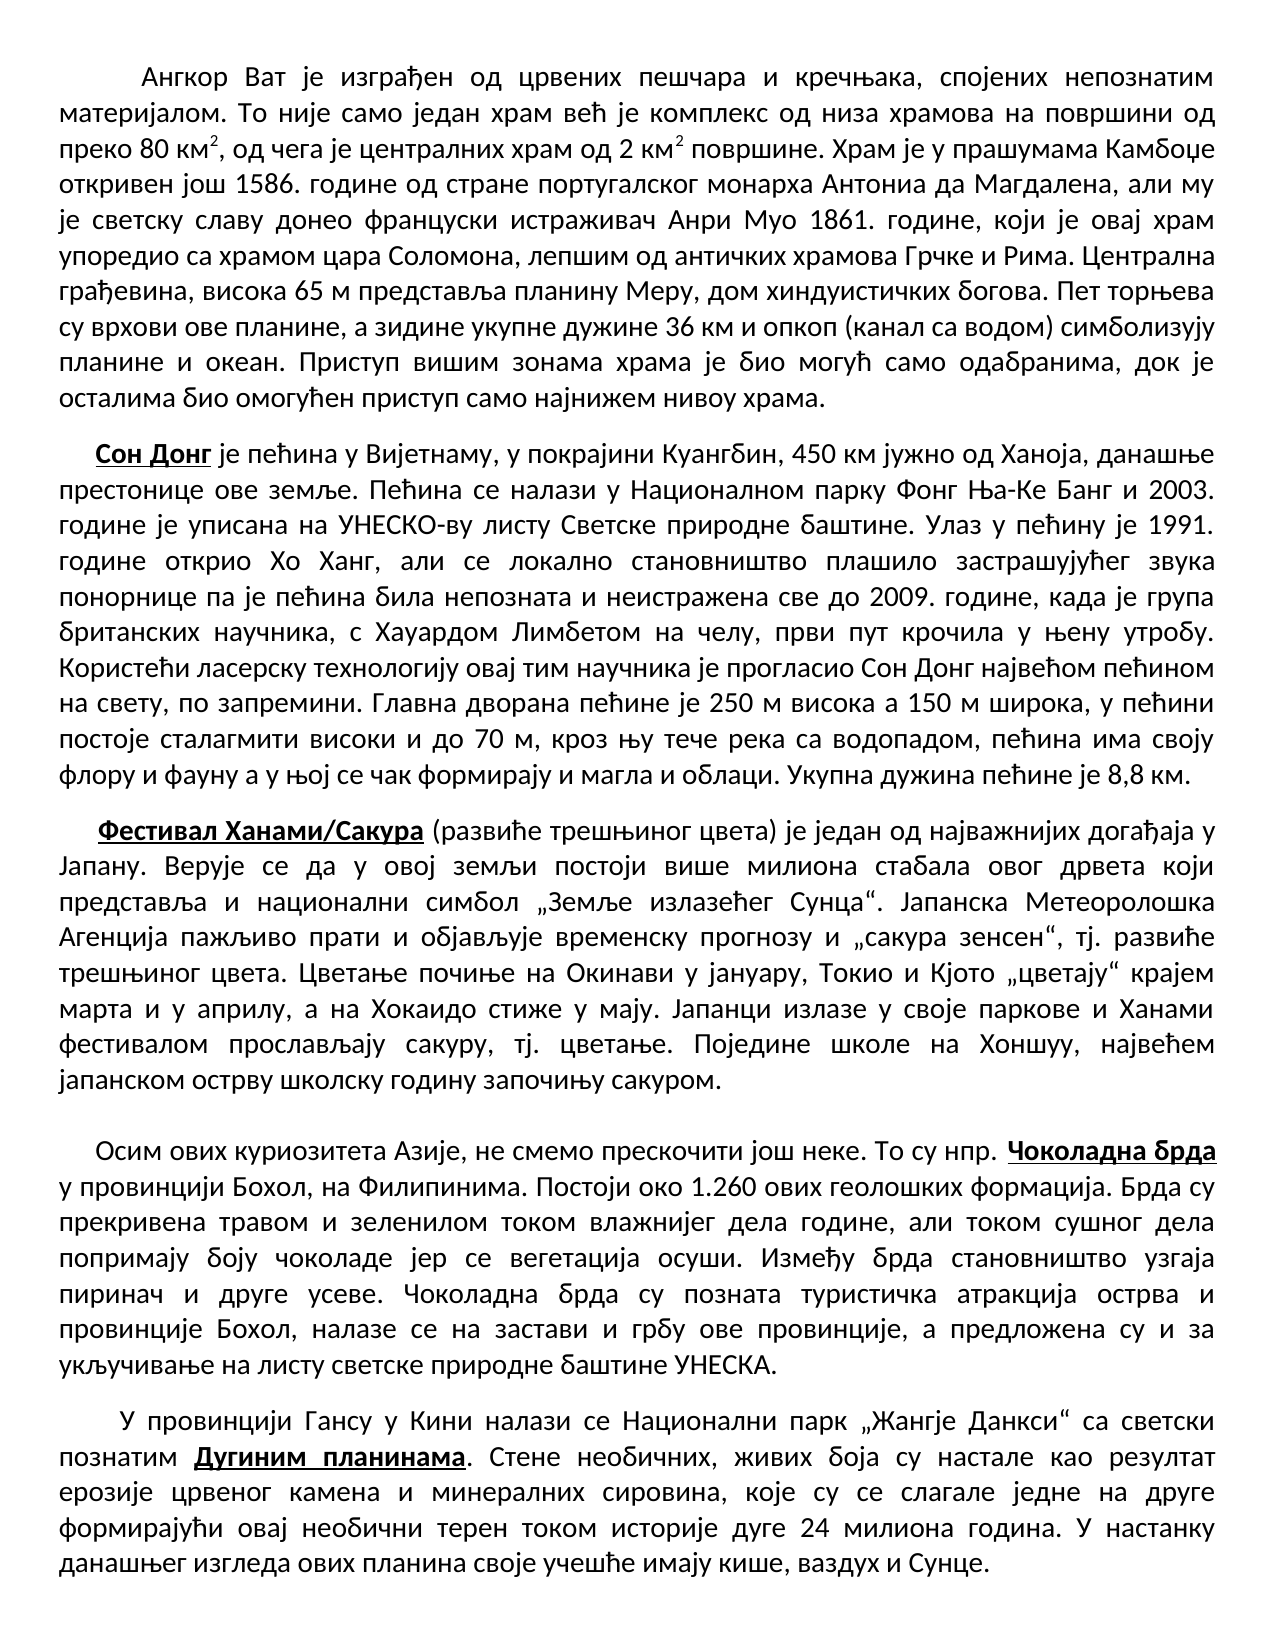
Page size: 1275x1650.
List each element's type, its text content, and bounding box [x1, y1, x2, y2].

text У провинцији Гансу у Кини налази се Национални парк „Жангје Данкси“ са светски познатим Дугиним планинама. Стене необичних, живих боја су настале као резултат ерозије црвеног камена и минералних сировина, које су се слагале једне на друге формирајући овај необични терен током историје дуге 24 милиона година. У настанку данашњег изгледа ових планина своје учешће имају кише, ваздух и Сунце. [58, 1402, 1216, 1580]
text Осим ових куриозитета Азије, не смемо прескочити још неке. То су нпр. Чоколадна брда у провинцији Бохол, на Филипинима. Постоји око 1.260 ових геолошких формација. Брда су прекривена травом и зеленилом током влажнијег дела године, али током сушног дела попримају боју чоколаде јер се вегетација осуши. Између брда становништво узгаја пиринач и друге усеве. Чоколадна брда су позната туристичка атракција острва и провинције Бохол, налазе се на застави и грбу ове провинције, а предложена су и за укључивање на листу светске природне баштине УНЕСКА. [58, 1132, 1216, 1382]
text Сон Донг је пећина у Вијетнаму, у покрајини Куангбин, 450 км јужно од Ханоја, данашње престонице ове земље. Пећина се налази у Националном парку Фонг Ња-Ке Банг и 2003. године је уписана на УНЕСКО-ву листу Светске природне баштине. Улаз у пећину је 1991. године открио Хо Ханг, али се локално становништво плашило застрашујућег звука понорнице па је пећина била непозната и неистражена све до 2009. године, када је група британских научника, с Хауардом Лимбетом на челу, први пут крочила у њену утробу. Користећи ласерску технологију овај тим научника је прогласио Сон Донг највећом пећином на свету, по запремини. Главна дворана пећине је 250 м висока а 150 м широка, у пећини постоје сталагмити високи и до 70 м, кроз њу тече река са водопадом, пећина има своју флору и фауну а у њој се чак формирају и магла и облаци. Укупна дужина пећине је 8,8 км. [58, 435, 1216, 791]
text Фестивал Ханами/Сакура (развиће трешњиног цвета) је један од најважнијих догађаја у Јапану. Верује се да у овој земљи постоји више милиона стабала овог дрвета који представља и национални симбол „Земље излазећег Сунца“. Јапанска Метеоролошка Агенција пажљиво прати и објављује временску прогнозу и „сакура зенсен“, тј. развиће трешњиног цвета. Цветање почиње на Окинави у јануару, Токио и Кјото „цветају“ крајем марта и у априлу, а на Хокаидо стиже у мају. Јапанци излазе у своје паркове и Ханами фестивалом прослављају сакуру, тј. цветање. Поједине школе на Хоншуу, највећем јапанском острву школску годину започињу сакуром. [58, 812, 1216, 1097]
text Ангкор Ват је изграђен од црвених пешчара и кречњака, спојених непознатим материјалом. То није само један храм већ је комплекс од низа храмова на површини од преко 80 км2, од чега је централних храм од 2 км2 површине. Храм је у прашумама Камбоџе откривен још 1586. године од стране португалског монарха Антониа да Магдалена, али му је светску славу донео француски истраживач Анри Муо 1861. године, који је овај храм упоредио са храмом цара Соломона, лепшим од античких храмова Грчке и Рима. Централна грађевина, висока 65 м представља планину Меру, дом хиндуистичких богова. Пет торњева су врхови ове планине, а зидине укупне дужине 36 км и опкоп (канал са водом) симболизују планине и океан. Приступ вишим зонама храма је био могућ само одабранима, док је осталима био омогућен приступ само најнижем нивоу храма. [58, 58, 1216, 415]
